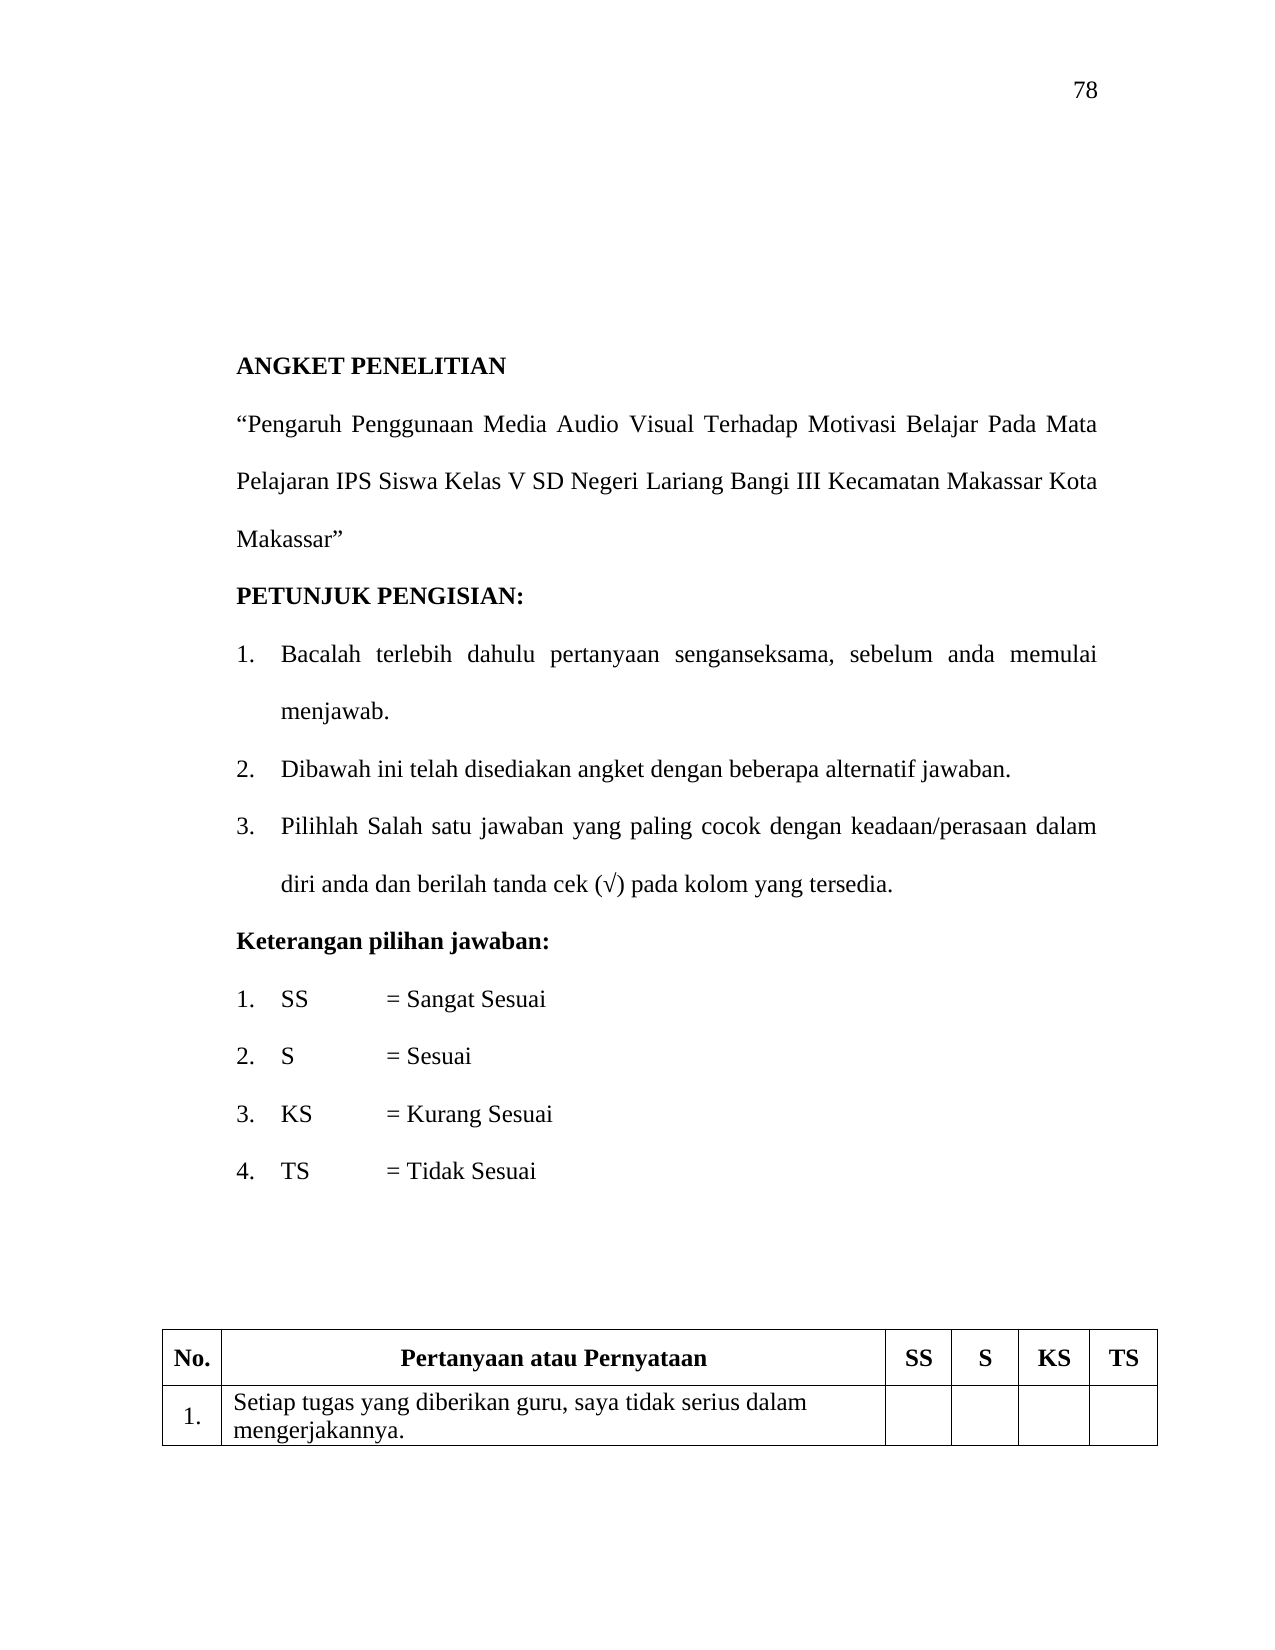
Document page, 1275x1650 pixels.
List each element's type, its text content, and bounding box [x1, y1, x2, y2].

list Pilihlah Salah satu jawaban yang paling cocok dengan keadaan/perasaan dalam diri anda dan berilah tanda cek (√) pada kolom yang tersedia. [236, 811, 1098, 897]
list KS = Kurang Sesuai [236, 1099, 1098, 1127]
table_header S [952, 1330, 1018, 1385]
list S = Sesuai [236, 1041, 1098, 1070]
table_cell [886, 1386, 951, 1445]
list Dibawah ini telah disediakan angket dengan beberapa alternatif jawaban. [236, 754, 1098, 782]
text PETUNJUK PENGISIAN: [236, 581, 1098, 610]
table_cell Setiap tugas yang diberikan guru, saya tidak serius dalam mengerjakannya. [222, 1386, 885, 1445]
table_header Pertanyaan atau Pernyataan [222, 1330, 885, 1385]
table_cell [952, 1386, 1018, 1445]
table_header KS [1019, 1330, 1089, 1385]
list SS = Sangat Sesuai [236, 984, 1098, 1012]
table_cell [1019, 1386, 1089, 1445]
table_cell [1090, 1386, 1157, 1445]
table_header TS [1090, 1330, 1157, 1385]
table_header No. [163, 1330, 221, 1385]
text ANGKET PENELITIAN [236, 351, 1098, 380]
text “Pengaruh Penggunaan Media Audio Visual Terhadap Motivasi Belajar Pada Mata Pelajaran IPS Siswa Kelas V SD Negeri Lariang Bangi III Kecamatan Makassar Kota Makassar” [236, 409, 1098, 552]
table_cell 1. [163, 1386, 221, 1445]
list Bacalah terlebih dahulu pertanyaan senganseksama, sebelum anda memulai menjawab. [236, 639, 1098, 725]
text Keterangan pilihan jawaban: [236, 926, 1098, 955]
list TS = Tidak Sesuai [236, 1156, 1098, 1185]
table_header SS [886, 1330, 951, 1385]
